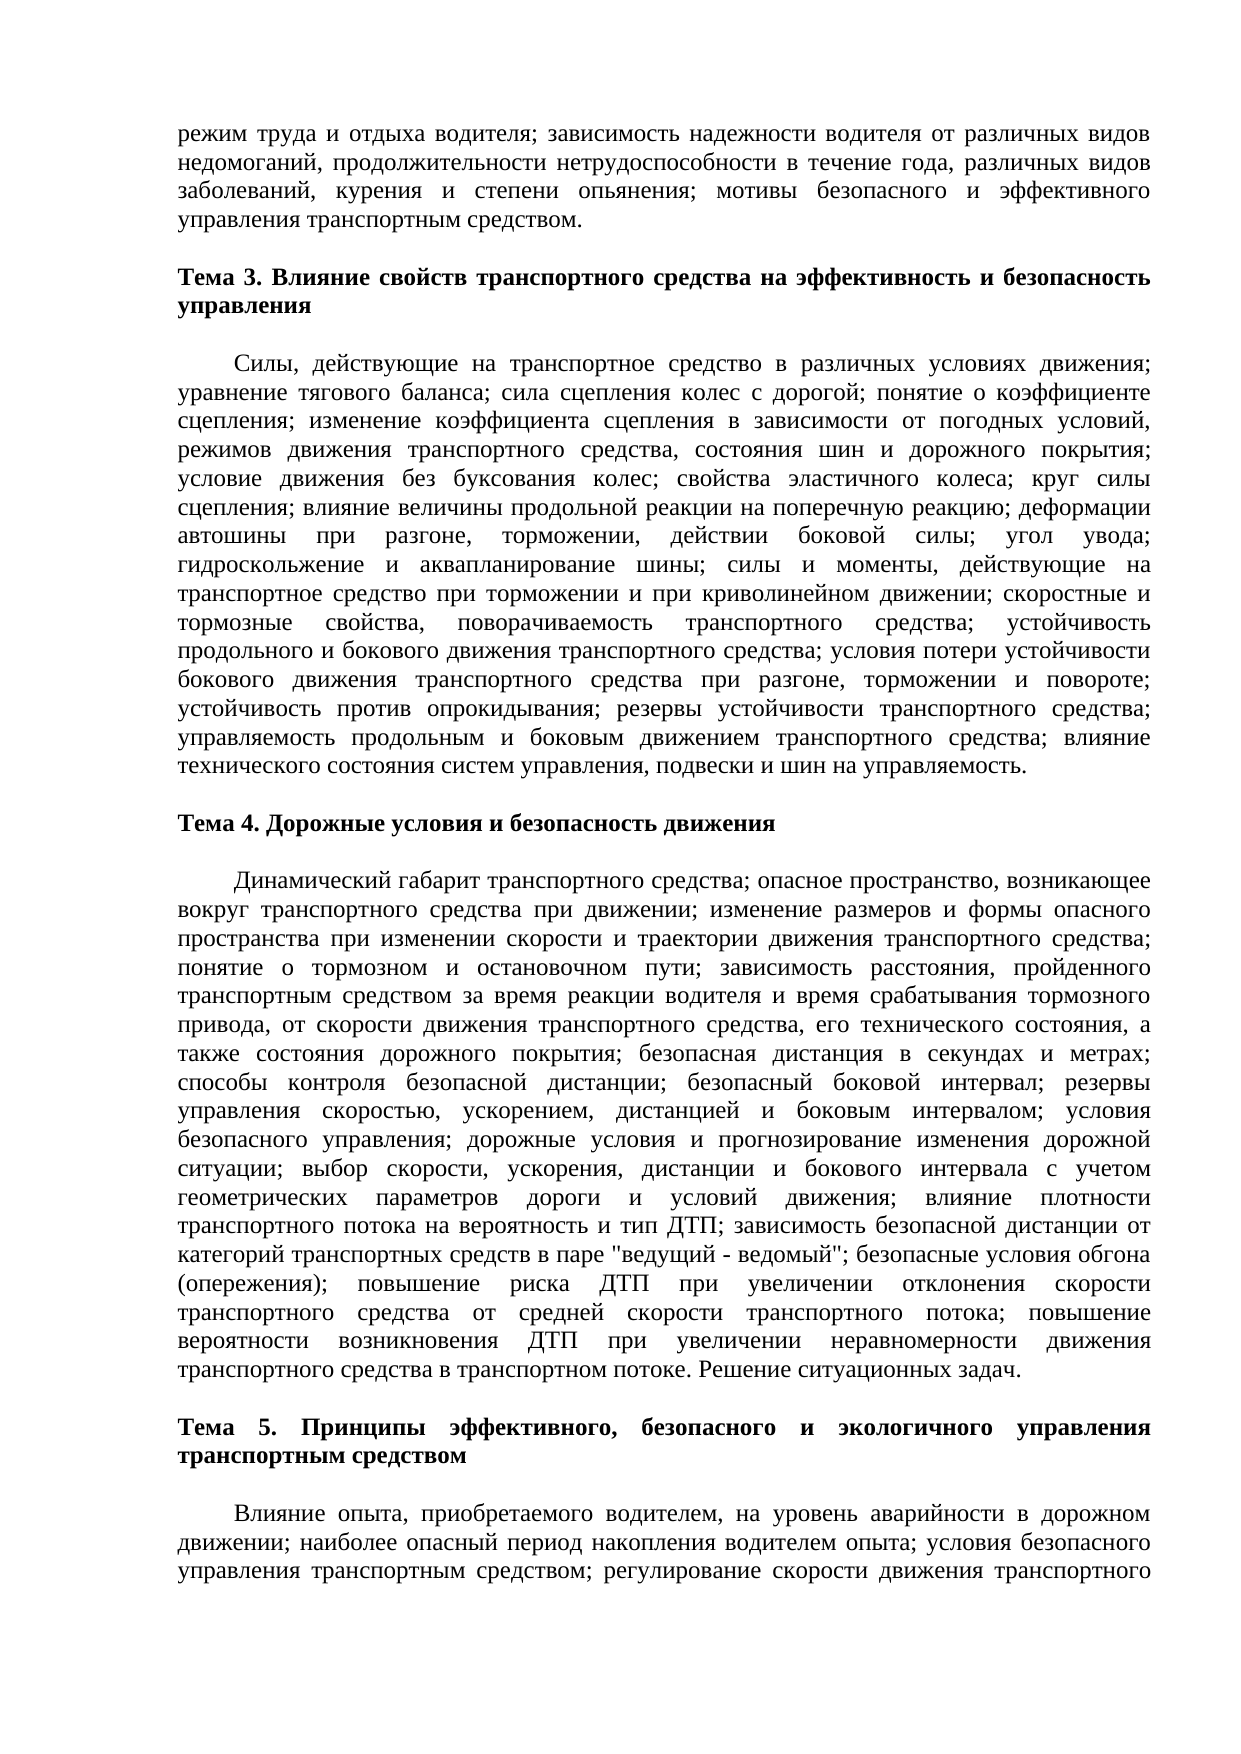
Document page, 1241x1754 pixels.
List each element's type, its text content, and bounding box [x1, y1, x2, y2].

text Динамический габарит транспортного средства; опасное пространство, возникающее вокруг транспортного средства при движении; изменение размеров и формы опасного пространства при изменении скорости и траектории движения транспортного средства; понятие о тормозном и остановочном пути; зависимость расстояния, пройденного транспортным средством за время реакции водителя и время срабатывания тормозного привода, от скорости движения транспортного средства, его технического состояния, а также состояния дорожного покрытия; безопасная дистанция в секундах и метрах; способы контроля безопасной дистанции; безопасный боковой интервал; резервы управления скоростью, ускорением, дистанцией и боковым интервалом; условия безопасного управления; дорожные условия и прогнозирование изменения дорожной ситуации; выбор скорости, ускорения, дистанции и бокового интервала с учетом геометрических параметров дороги и условий движения; влияние плотности транспортного потока на вероятность и тип ДТП; зависимость безопасной дистанции от категорий транспортных средств в паре "ведущий - ведомый"; безопасные условия обгона (опережения); повышение риска ДТП при увеличении отклонения скорости транспортного средства от средней скорости транспортного потока; повышение вероятности возникновения ДТП при увеличении неравномерности движения транспортного средства в транспортном потоке. Решение ситуационных задач. [177, 866, 1152, 1383]
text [177, 118, 1152, 233]
text Тема 4. Дорожные условия и безопасность движения [177, 808, 1152, 837]
text Тема 5. Принципы эффективного, безопасного и экологичного управления транспортным средством [177, 1412, 1152, 1469]
text Силы, действующие на транспортное средство в различных условиях движения; уравнение тягового баланса; сила сцепления колес с дорогой; понятие о коэффициенте сцепления; изменение коэффициента сцепления в зависимости от погодных условий, режимов движения транспортного средства, состояния шин и дорожного покрытия; условие движения без буксования колес; свойства эластичного колеса; круг силы сцепления; влияние величины продольной реакции на поперечную реакцию; деформации автошины при разгоне, торможении, действии боковой силы; угол увода; гидроскольжение и аквапланирование шины; силы и моменты, действующие на транспортное средство при торможении и при криволинейном движении; скоростные и тормозные свойства, поворачиваемость транспортного средства; устойчивость продольного и бокового движения транспортного средства; условия потери устойчивости бокового движения транспортного средства при разгоне, торможении и повороте; устойчивость против опрокидывания; резервы устойчивости транспортного средства; управляемость продольным и боковым движением транспортного средства; влияние технического состояния систем управления, подвески и шин на управляемость. [177, 348, 1152, 779]
text Тема 3. Влияние свойств транспортного средства на эффективность и безопасность управления [177, 262, 1152, 319]
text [177, 1498, 1152, 1584]
